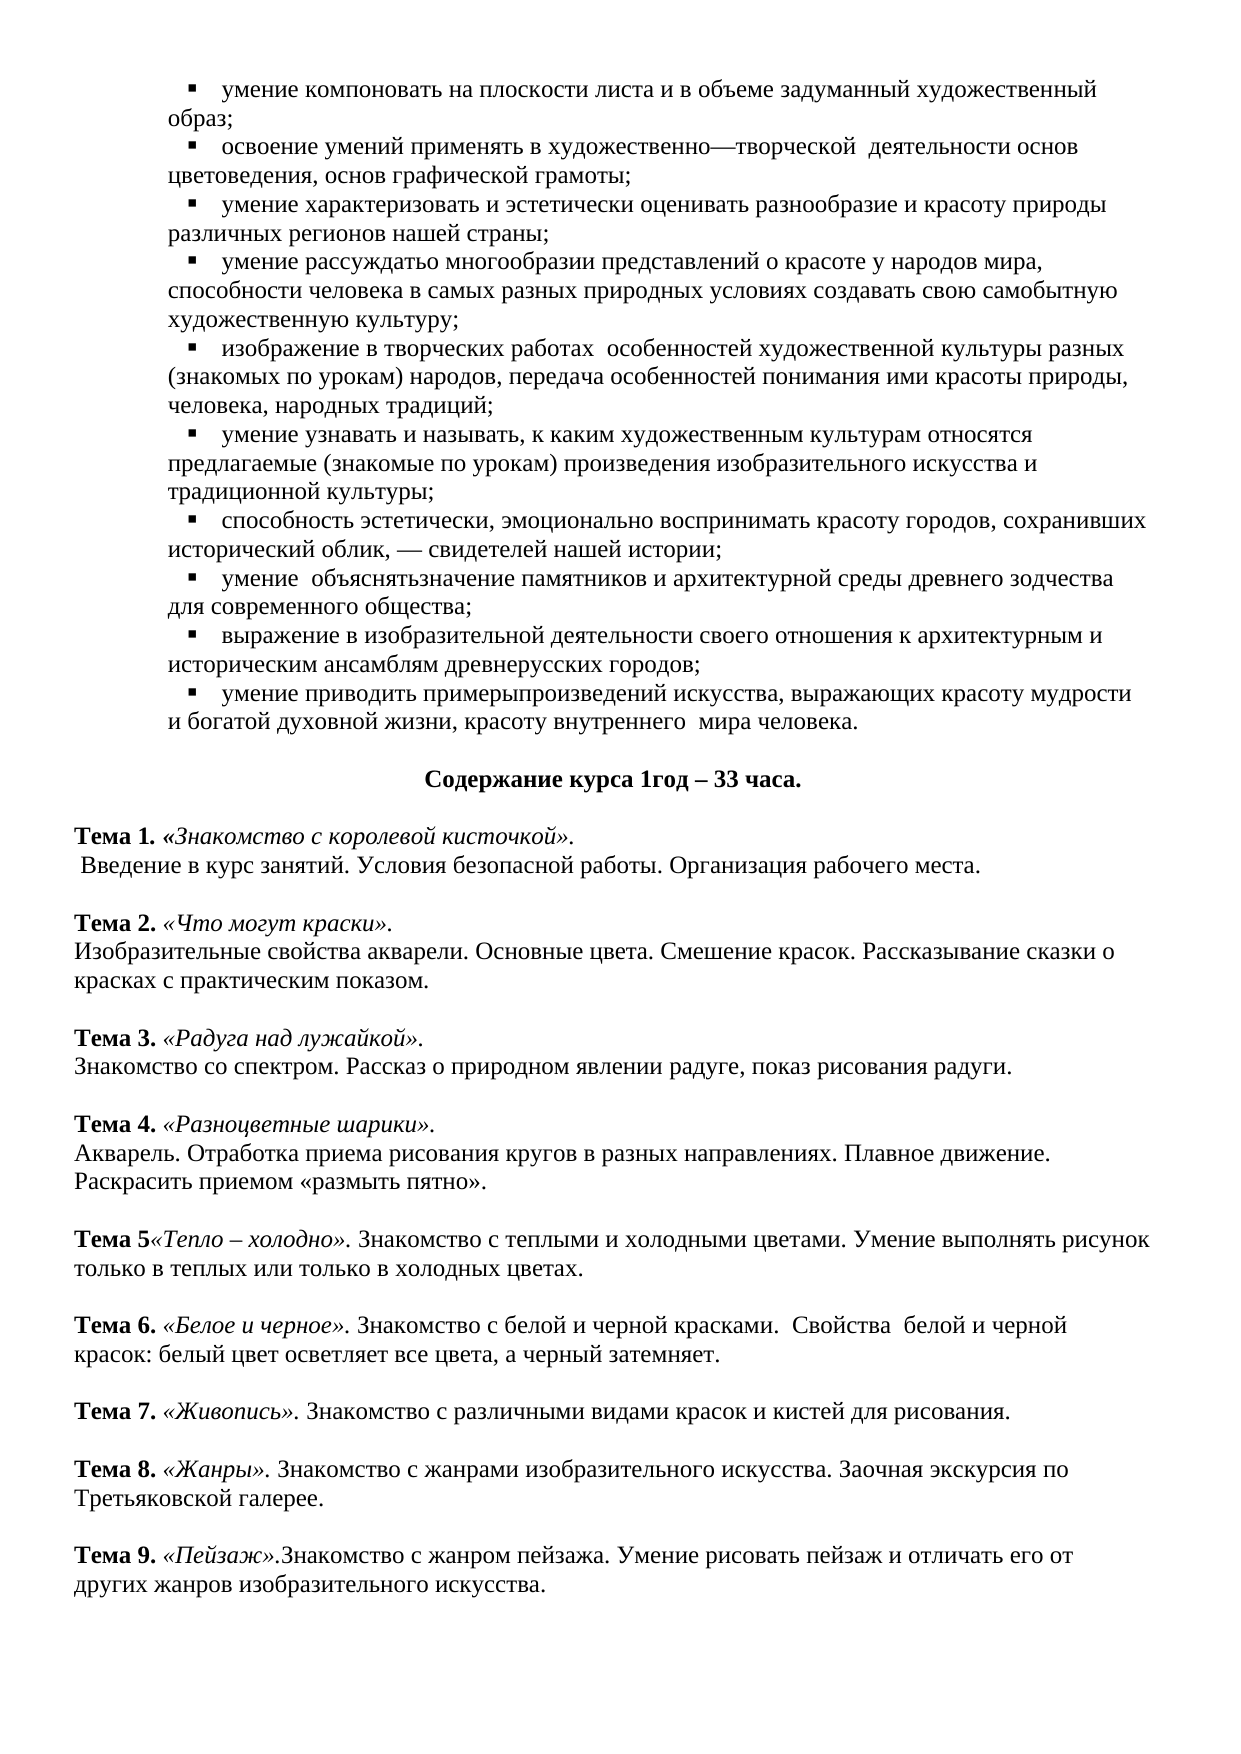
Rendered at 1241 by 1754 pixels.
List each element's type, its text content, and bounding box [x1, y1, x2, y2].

list умение объяснятьзначение памятников и архитектурной среды древнего зодчества для современного общества; [168, 563, 1152, 620]
text Тема 5«Тепло – холодно». Знакомство с теплыми и холодными цветами. Умение выполнять рисунок только в теплых или только в холодных цветах. [74, 1224, 1152, 1281]
text Введение в курс занятий. Условия безопасной работы. Организация рабочего места. [74, 850, 1152, 879]
list способность эстетически, эмоционально воспринимать красоту городов, сохранивших исторический облик, — свидетелей нашей истории; [168, 505, 1152, 563]
list умение компоновать на плоскости листа и в объеме задуманный художественный образ; [168, 74, 1151, 131]
text Тема 6. «Белое и черное». Знакомство с белой и черной красками. Свойства белой и черной красок: белый цвет осветляет все цвета, а черный затемняет. [74, 1310, 1152, 1368]
text Тема 7. «Живопись». Знакомство с различными видами красок и кистей для рисования. [74, 1396, 1152, 1425]
text Тема 1. «Знакомство с королевой кисточкой». [74, 821, 1152, 850]
text Знакомство со спектром. Рассказ о природном явлении радуге, показ рисования радуги. [74, 1051, 1152, 1080]
text Изобразительные свойства акварели. Основные цвета. Смешение красок. Рассказывание сказки о красках с практическим показом. [74, 936, 1152, 994]
list умение характеризовать и эстетически оценивать разнообразие и красоту природы различных регионов нашей страны; [168, 189, 1152, 246]
text Содержание курса 1год – 33 часа. [74, 764, 1152, 793]
list умение узнавать и называть, к каким художественным культурам относятся предлагаемые (знакомые по урокам) произведения изобразительного искусства и традиционной культуры; [168, 419, 1151, 505]
list освоение умений применять в художественно—творческой деятельности основ цветоведения, основ графической грамоты; [168, 131, 1151, 189]
text Акварель. Отработка приема рисования кругов в разных направлениях. Плавное движение. Раскрасить приемом «размыть пятно». [74, 1138, 1152, 1195]
list умение приводить примерыпроизведений искусства, выражающих красоту мудрости и богатой духовной жизни, красоту внутреннего мира человека. [168, 678, 1152, 735]
text Тема 2. «Что могут краски». [74, 908, 1152, 936]
text Тема 4. «Разноцветные шарики». [74, 1109, 1152, 1138]
text Тема 8. «Жанры». Знакомство с жанрами изобразительного искусства. Заочная экскурсия по Третьяковской галерее. [74, 1454, 1152, 1511]
text Тема 3. «Радуга над лужайкой». [74, 1023, 1152, 1051]
list выражение в изобразительной деятельности своего отношения к архитектурным и историческим ансамблям древнерусских городов; [168, 620, 1152, 678]
text Тема 9. «Пейзаж».Знакомство с жанром пейзажа. Умение рисовать пейзаж и отличать его от других жанров изобразительного искусства. [74, 1540, 1152, 1598]
list изображение в творческих работах особенностей художественной культуры разных (знакомых по урокам) народов, передача особенностей понимания ими красоты природы, человека, народных традиций; [168, 333, 1152, 419]
list умение рассуждатьо многообразии представлений о красоте у народов мира, способности человека в самых разных природных условиях создавать свою самобытную художественную культуру; [168, 246, 1152, 333]
